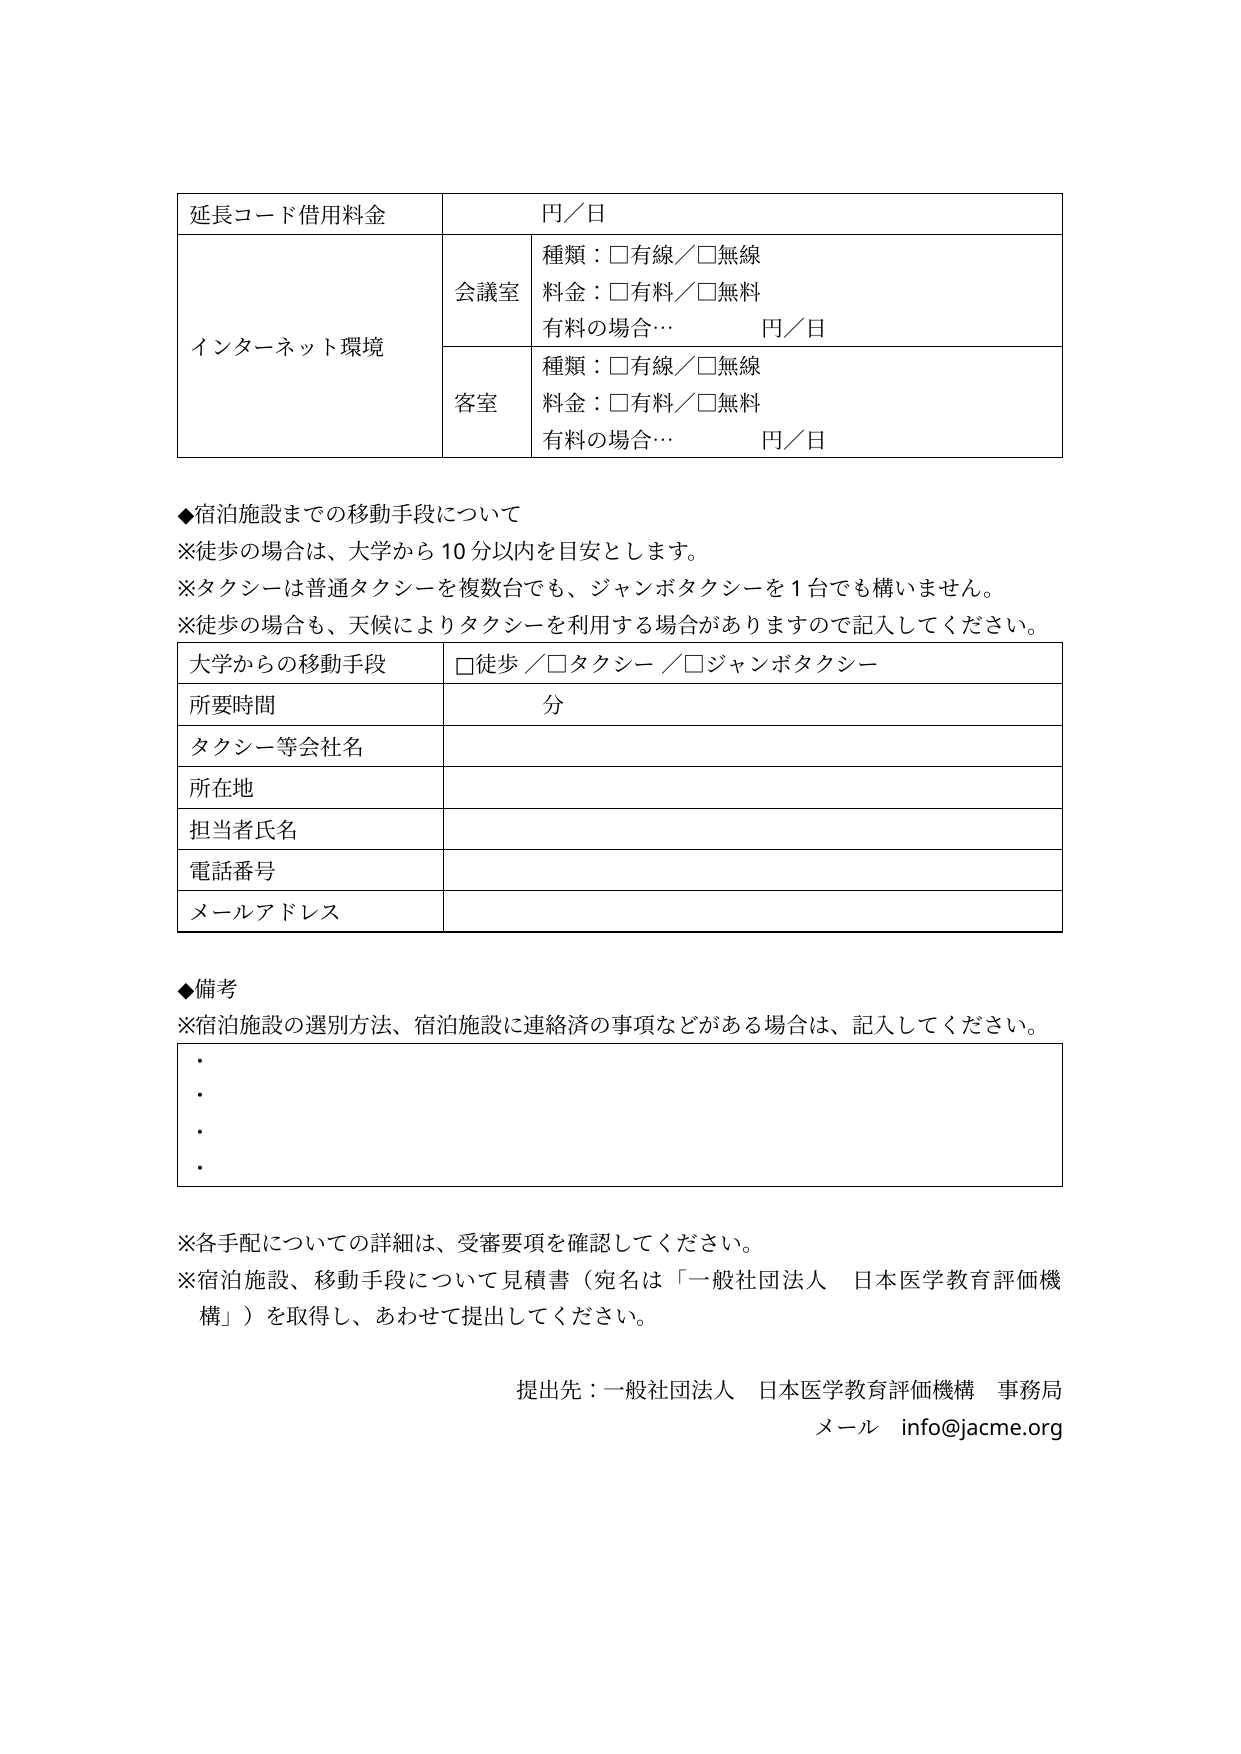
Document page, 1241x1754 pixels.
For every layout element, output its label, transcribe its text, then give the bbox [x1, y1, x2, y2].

table_cell インターネット環境 [178, 235, 442, 457]
table_cell 電話番号 [178, 850, 443, 890]
text 提出先：一般社団法人 日本医学教育評価機構 事務局 [177, 1371, 1063, 1407]
table_header ・ ・ ・ ・ [178, 1044, 1062, 1186]
text ※徒歩の場合も、天候によりタクシーを利用する場合がありますので記入してください。 [177, 605, 1063, 642]
text ◆備考 [177, 969, 1063, 1006]
text ※タクシーは普通タクシーを複数台でも、ジャンボタクシーを1台でも構いません。 [177, 568, 1063, 605]
table_cell 所要時間 [178, 684, 443, 725]
table_cell [444, 850, 1062, 890]
table_cell [444, 891, 1062, 931]
text メール info@jacme.org [177, 1407, 1063, 1444]
table_cell 分 [444, 684, 1062, 725]
table_header 大学からの移動手段 [178, 643, 443, 683]
table_cell 会議室 [443, 235, 531, 346]
table_cell メールアドレス [178, 891, 443, 931]
text ※徒歩の場合は、大学から10分以内を目安とします。 [177, 532, 1063, 568]
table_cell 円／日 [443, 194, 1062, 234]
table_cell 担当者氏名 [178, 809, 443, 849]
table_cell 延長コード借用料金 [178, 194, 442, 234]
text ※宿泊施設、移動手段について見積書（宛名は「一般社団法人 日本医学教育評価機構」）を取得し、あわせて提出してください。 [177, 1260, 1063, 1334]
table_header □徒歩 ／□タクシー ／□ジャンボタクシー [444, 643, 1062, 683]
text ※宿泊施設の選別方法、宿泊施設に連絡済の事項などがある場合は、記入してください。 [177, 1006, 1063, 1043]
table_cell [444, 767, 1062, 807]
table_cell 客室 [443, 347, 531, 457]
table_cell タクシー等会社名 [178, 726, 443, 766]
table_cell 種類：□有線／□無線 料金：□有料／□無料 有料の場合… 円／日 [532, 235, 1062, 346]
text ※各手配についての詳細は、受審要項を確認してください。 [177, 1223, 1063, 1260]
table_cell [444, 809, 1062, 849]
table_cell 種類：□有線／□無線 料金：□有料／□無料 有料の場合… 円／日 [532, 347, 1062, 457]
table_cell [444, 726, 1062, 766]
table_cell 所在地 [178, 767, 443, 807]
text ◆宿泊施設までの移動手段について [177, 495, 1063, 532]
